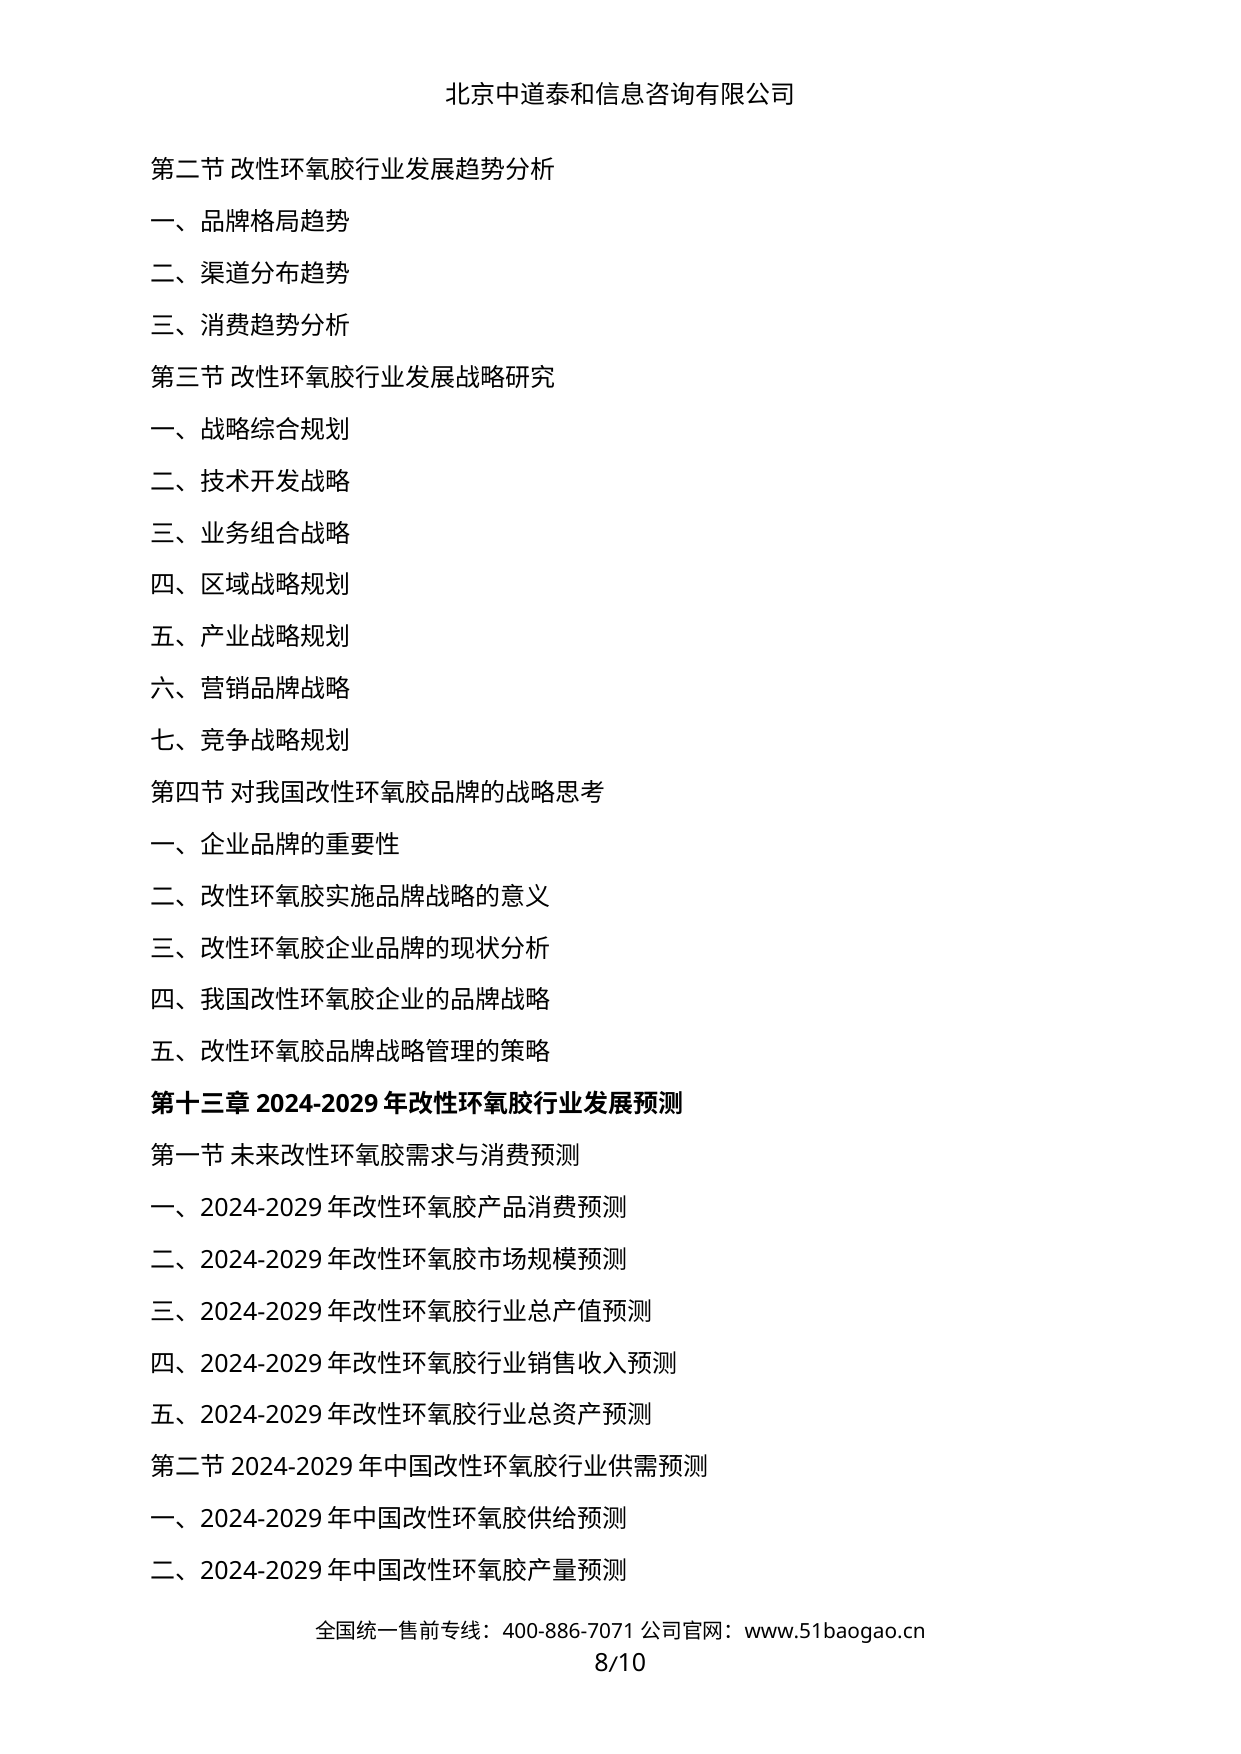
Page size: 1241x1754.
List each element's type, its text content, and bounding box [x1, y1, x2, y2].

text 一、企业品牌的重要性 [150, 824, 1090, 861]
text 三、消费趋势分析 [150, 306, 1090, 342]
text 二、2024-2029年改性环氧胶市场规模预测 [150, 1239, 1090, 1276]
text 六、营销品牌战略 [150, 669, 1090, 705]
text 一、品牌格局趋势 [150, 202, 1090, 238]
text 五、产业战略规划 [150, 617, 1090, 653]
text 七、竞争战略规划 [150, 721, 1090, 757]
text 三、改性环氧胶企业品牌的现状分析 [150, 928, 1090, 964]
text 二、渠道分布趋势 [150, 254, 1090, 290]
text 第四节 对我国改性环氧胶品牌的战略思考 [150, 772, 1090, 809]
text 一、战略综合规划 [150, 409, 1090, 446]
text 一、2024-2029年改性环氧胶产品消费预测 [150, 1187, 1090, 1224]
text 五、改性环氧胶品牌战略管理的策略 [150, 1032, 1090, 1068]
text 三、2024-2029年改性环氧胶行业总产值预测 [150, 1291, 1090, 1327]
text 第二节 2024-2029年中国改性环氧胶行业供需预测 [150, 1447, 1090, 1483]
text 一、2024-2029年中国改性环氧胶供给预测 [150, 1499, 1090, 1535]
text 五、2024-2029年改性环氧胶行业总资产预测 [150, 1395, 1090, 1431]
text 第一节 未来改性环氧胶需求与消费预测 [150, 1136, 1090, 1172]
text 第二节 改性环氧胶行业发展趋势分析 [150, 150, 1090, 186]
text 四、区域战略规划 [150, 565, 1090, 601]
text 三、业务组合战略 [150, 513, 1090, 549]
text 第三节 改性环氧胶行业发展战略研究 [150, 357, 1090, 394]
text 第十三章 2024-2029年改性环氧胶行业发展预测 [150, 1084, 1090, 1120]
text 四、我国改性环氧胶企业的品牌战略 [150, 980, 1090, 1016]
text 二、改性环氧胶实施品牌战略的意义 [150, 876, 1090, 912]
text 四、2024-2029年改性环氧胶行业销售收入预测 [150, 1343, 1090, 1379]
text 二、2024-2029年中国改性环氧胶产量预测 [150, 1551, 1090, 1587]
text 二、技术开发战略 [150, 461, 1090, 497]
